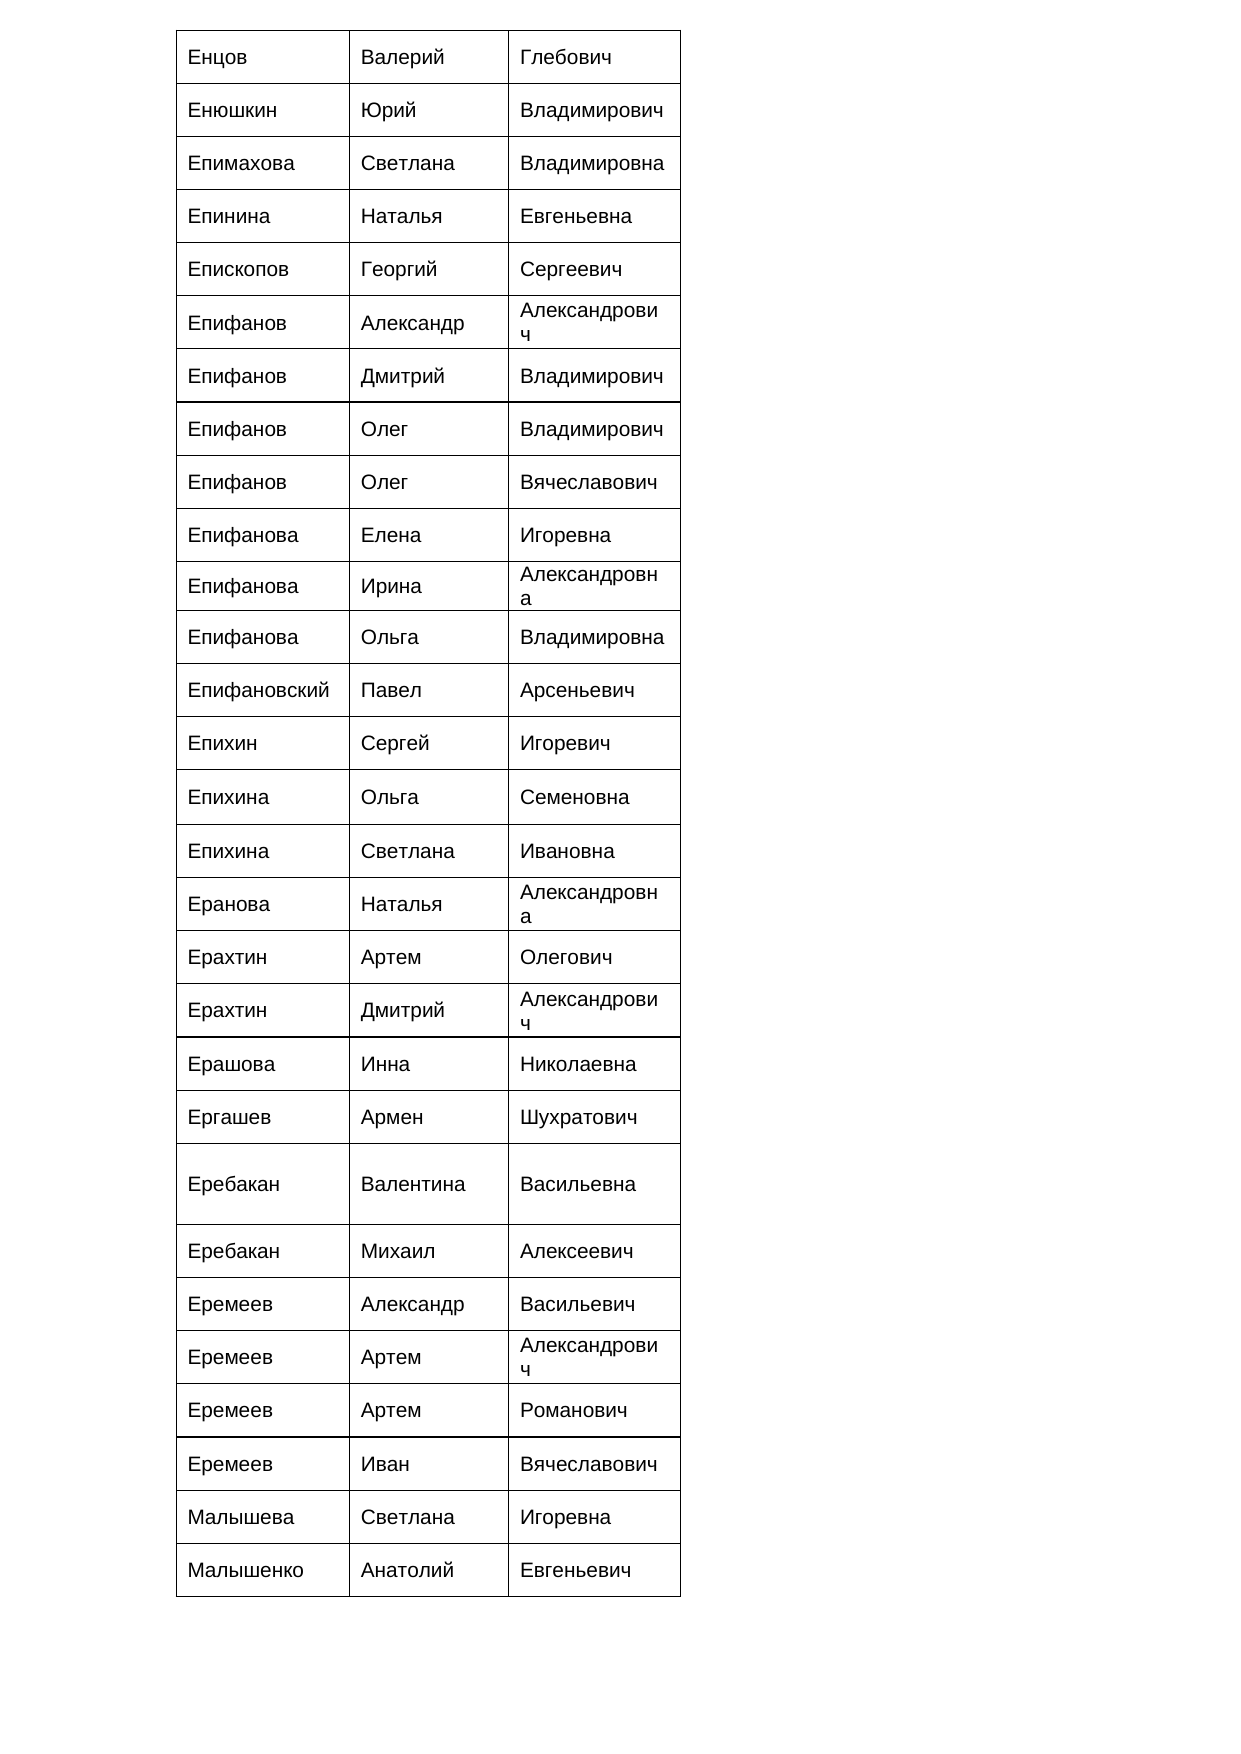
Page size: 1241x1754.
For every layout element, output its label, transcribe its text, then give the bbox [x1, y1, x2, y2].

table_cell Малышенко [177, 1544, 349, 1596]
table_cell Еремеев [177, 1278, 349, 1330]
table_cell Еремеев [177, 1438, 349, 1489]
table_cell Ерахтин [177, 984, 349, 1036]
table_cell Артем [350, 931, 508, 983]
table_cell Александрович [509, 1331, 680, 1383]
table_cell Игоревна [509, 1491, 680, 1543]
table_cell Павел [350, 664, 508, 716]
table_cell Епифанов [177, 456, 349, 508]
table_cell Александр [350, 296, 508, 348]
table_cell Михаил [350, 1225, 508, 1277]
table_cell Олег [350, 456, 508, 508]
table_cell Епихин [177, 717, 349, 769]
table_cell Артем [350, 1384, 508, 1436]
table_cell Васильевич [509, 1278, 680, 1330]
table_cell Сергеевич [509, 243, 680, 295]
table_cell Валерий [350, 31, 508, 83]
table_cell Епифанова [177, 562, 349, 610]
table_cell Енцов [177, 31, 349, 83]
table_cell Анатолий [350, 1544, 508, 1596]
table_cell Епифанова [177, 611, 349, 663]
table_cell Юрий [350, 84, 508, 136]
table_cell Шухратович [509, 1091, 680, 1143]
table_cell Епископов [177, 243, 349, 295]
table_cell Артем [350, 1331, 508, 1383]
table_cell Евгеньевич [509, 1544, 680, 1596]
table_cell Еребакан [177, 1144, 349, 1224]
table_cell Армен [350, 1091, 508, 1143]
table_cell Епинина [177, 190, 349, 242]
table_cell Вячеславович [509, 456, 680, 508]
table_cell Светлана [350, 825, 508, 877]
table_cell Александр [350, 1278, 508, 1330]
table_cell Сергей [350, 717, 508, 769]
table_cell Ерашова [177, 1038, 349, 1089]
table_cell Ольга [350, 611, 508, 663]
table_cell Еребакан [177, 1225, 349, 1277]
table_cell Владимировна [509, 137, 680, 189]
table_cell Владимирович [509, 84, 680, 136]
table_cell Глебович [509, 31, 680, 83]
table_cell Александрович [509, 296, 680, 348]
table_cell Васильевна [509, 1144, 680, 1224]
table_cell Николаевна [509, 1038, 680, 1089]
table_cell Епимахова [177, 137, 349, 189]
table_cell Владимирович [509, 349, 680, 401]
table_cell Епифанова [177, 509, 349, 561]
table_cell Алексеевич [509, 1225, 680, 1277]
table_cell Еремеев [177, 1384, 349, 1436]
table_cell Арсеньевич [509, 664, 680, 716]
table_cell Олегович [509, 931, 680, 983]
table_cell Иван [350, 1438, 508, 1489]
table_cell Вячеславович [509, 1438, 680, 1489]
table_cell Малышева [177, 1491, 349, 1543]
table_cell Елена [350, 509, 508, 561]
table_cell Епифановский [177, 664, 349, 716]
table_cell Еранова [177, 878, 349, 930]
table_cell Епихина [177, 770, 349, 824]
table_cell Валентина [350, 1144, 508, 1224]
table_cell Ергашев [177, 1091, 349, 1143]
table_cell Енюшкин [177, 84, 349, 136]
table_cell Александровна [509, 562, 680, 610]
table_cell Дмитрий [350, 349, 508, 401]
table_cell Епихина [177, 825, 349, 877]
table_cell Наталья [350, 190, 508, 242]
table_cell Семеновна [509, 770, 680, 824]
table_cell Романович [509, 1384, 680, 1436]
table_cell Епифанов [177, 296, 349, 348]
table_cell Игоревич [509, 717, 680, 769]
table_cell Еремеев [177, 1331, 349, 1383]
table_cell Епифанов [177, 403, 349, 454]
table_cell Ирина [350, 562, 508, 610]
table_cell Епифанов [177, 349, 349, 401]
table_cell Светлана [350, 1491, 508, 1543]
table_cell Ерахтин [177, 931, 349, 983]
table_cell Евгеньевна [509, 190, 680, 242]
table_cell Ольга [350, 770, 508, 824]
table_cell Олег [350, 403, 508, 454]
table_cell Александрович [509, 984, 680, 1036]
table_cell Игоревна [509, 509, 680, 561]
table_cell Владимировна [509, 611, 680, 663]
table_cell Инна [350, 1038, 508, 1089]
table_cell Дмитрий [350, 984, 508, 1036]
table_cell Светлана [350, 137, 508, 189]
table_cell Наталья [350, 878, 508, 930]
table_cell Ивановна [509, 825, 680, 877]
table_cell Владимирович [509, 403, 680, 454]
table_cell Александровна [509, 878, 680, 930]
table_cell Георгий [350, 243, 508, 295]
